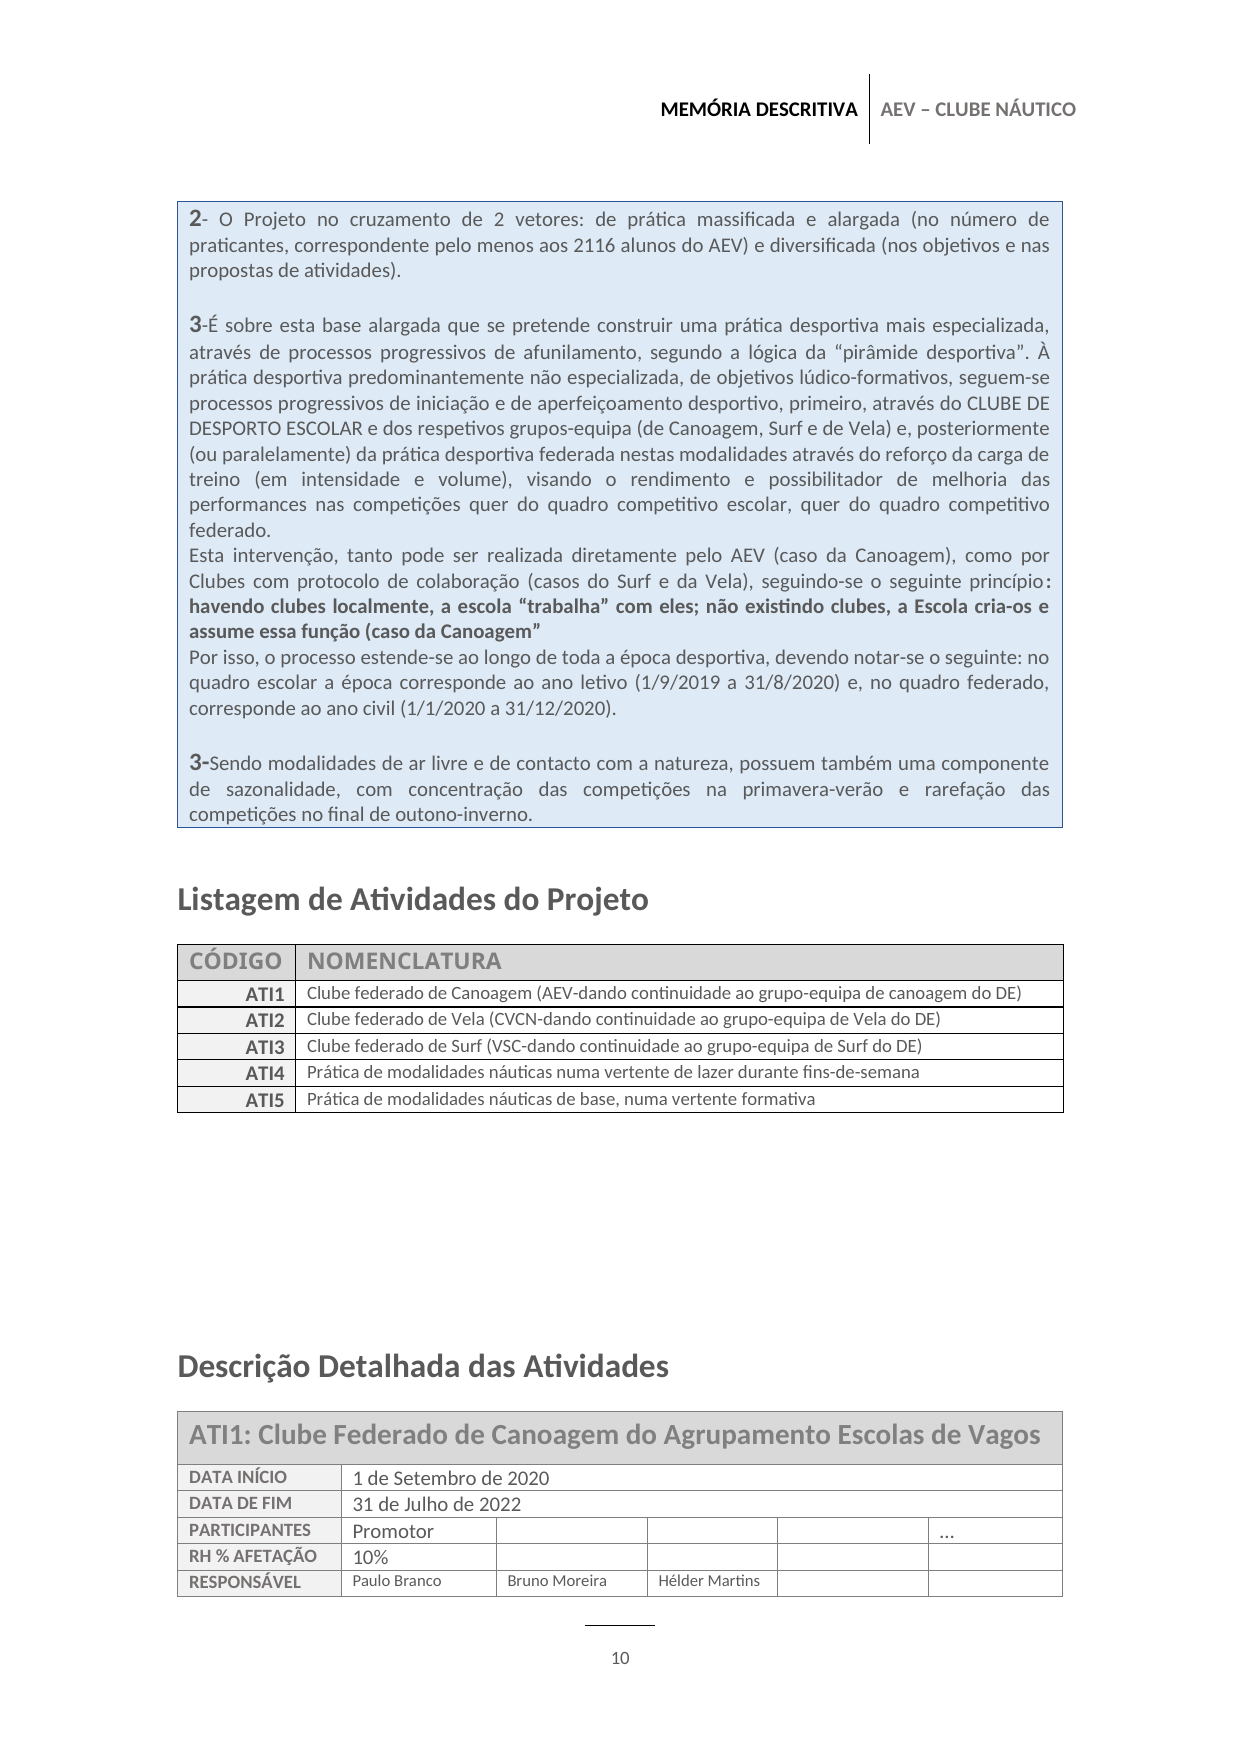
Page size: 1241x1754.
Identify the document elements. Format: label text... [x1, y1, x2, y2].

table_cell DATA DE FIM [178, 1491, 341, 1517]
table_cell Bruno Moreira [497, 1571, 647, 1596]
table_cell 10% [342, 1544, 496, 1570]
table_cell [648, 1544, 777, 1570]
table_cell [778, 1518, 928, 1543]
table_cell [929, 1544, 1062, 1570]
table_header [178, 202, 1062, 827]
table_header CÓDIGO [178, 945, 295, 980]
table_cell [497, 1518, 647, 1543]
table_cell Promotor [342, 1518, 496, 1543]
table_cell ATI5 [178, 1087, 295, 1112]
table_cell … [929, 1518, 1062, 1543]
table_cell RESPONSÁVEL [178, 1571, 341, 1596]
table_cell ATI4 [178, 1060, 295, 1086]
table_cell RH % AFETAÇÃO [178, 1544, 341, 1570]
table_cell DATA INÍCIO [178, 1465, 341, 1490]
table_cell ATI3 [178, 1034, 295, 1059]
table_cell [497, 1544, 647, 1570]
table_cell ATI1 [178, 981, 295, 1006]
table_cell Clube federado de Canoagem (AEV-dando continuidade ao grupo-equipa de canoagem do DE) [296, 981, 1063, 1006]
table_cell Prática de modalidades náuticas numa vertente de lazer durante fins-de-semana [296, 1060, 1063, 1086]
table_cell [778, 1571, 928, 1596]
table_cell ATI2 [178, 1008, 295, 1033]
table_cell [648, 1518, 777, 1543]
table_cell [929, 1571, 1062, 1596]
subtitle Descrição Detalhada das Atividades [177, 1345, 1063, 1386]
table_cell [778, 1544, 928, 1570]
subtitle Listagem de Atividades do Projeto [177, 878, 1063, 919]
table_cell PARTICIPANTES [178, 1518, 341, 1543]
table_header ATI1: Clube Federado de Canoagem do Agrupamento Escolas de Vagos [178, 1412, 1062, 1464]
table_cell 31 de Julho de 2022 [342, 1491, 1062, 1517]
table_cell Clube federado de Vela (CVCN-dando continuidade ao grupo-equipa de Vela do DE) [296, 1008, 1063, 1033]
table_cell Paulo Branco [342, 1571, 496, 1596]
table_cell Hélder Martins [648, 1571, 777, 1596]
table_header NOMENCLATURA [296, 945, 1063, 980]
table_cell Clube federado de Surf (VSC-dando continuidade ao grupo-equipa de Surf do DE) [296, 1034, 1063, 1059]
table_cell 1 de Setembro de 2020 [342, 1465, 1062, 1490]
table_cell Prática de modalidades náuticas de base, numa vertente formativa [296, 1087, 1063, 1112]
